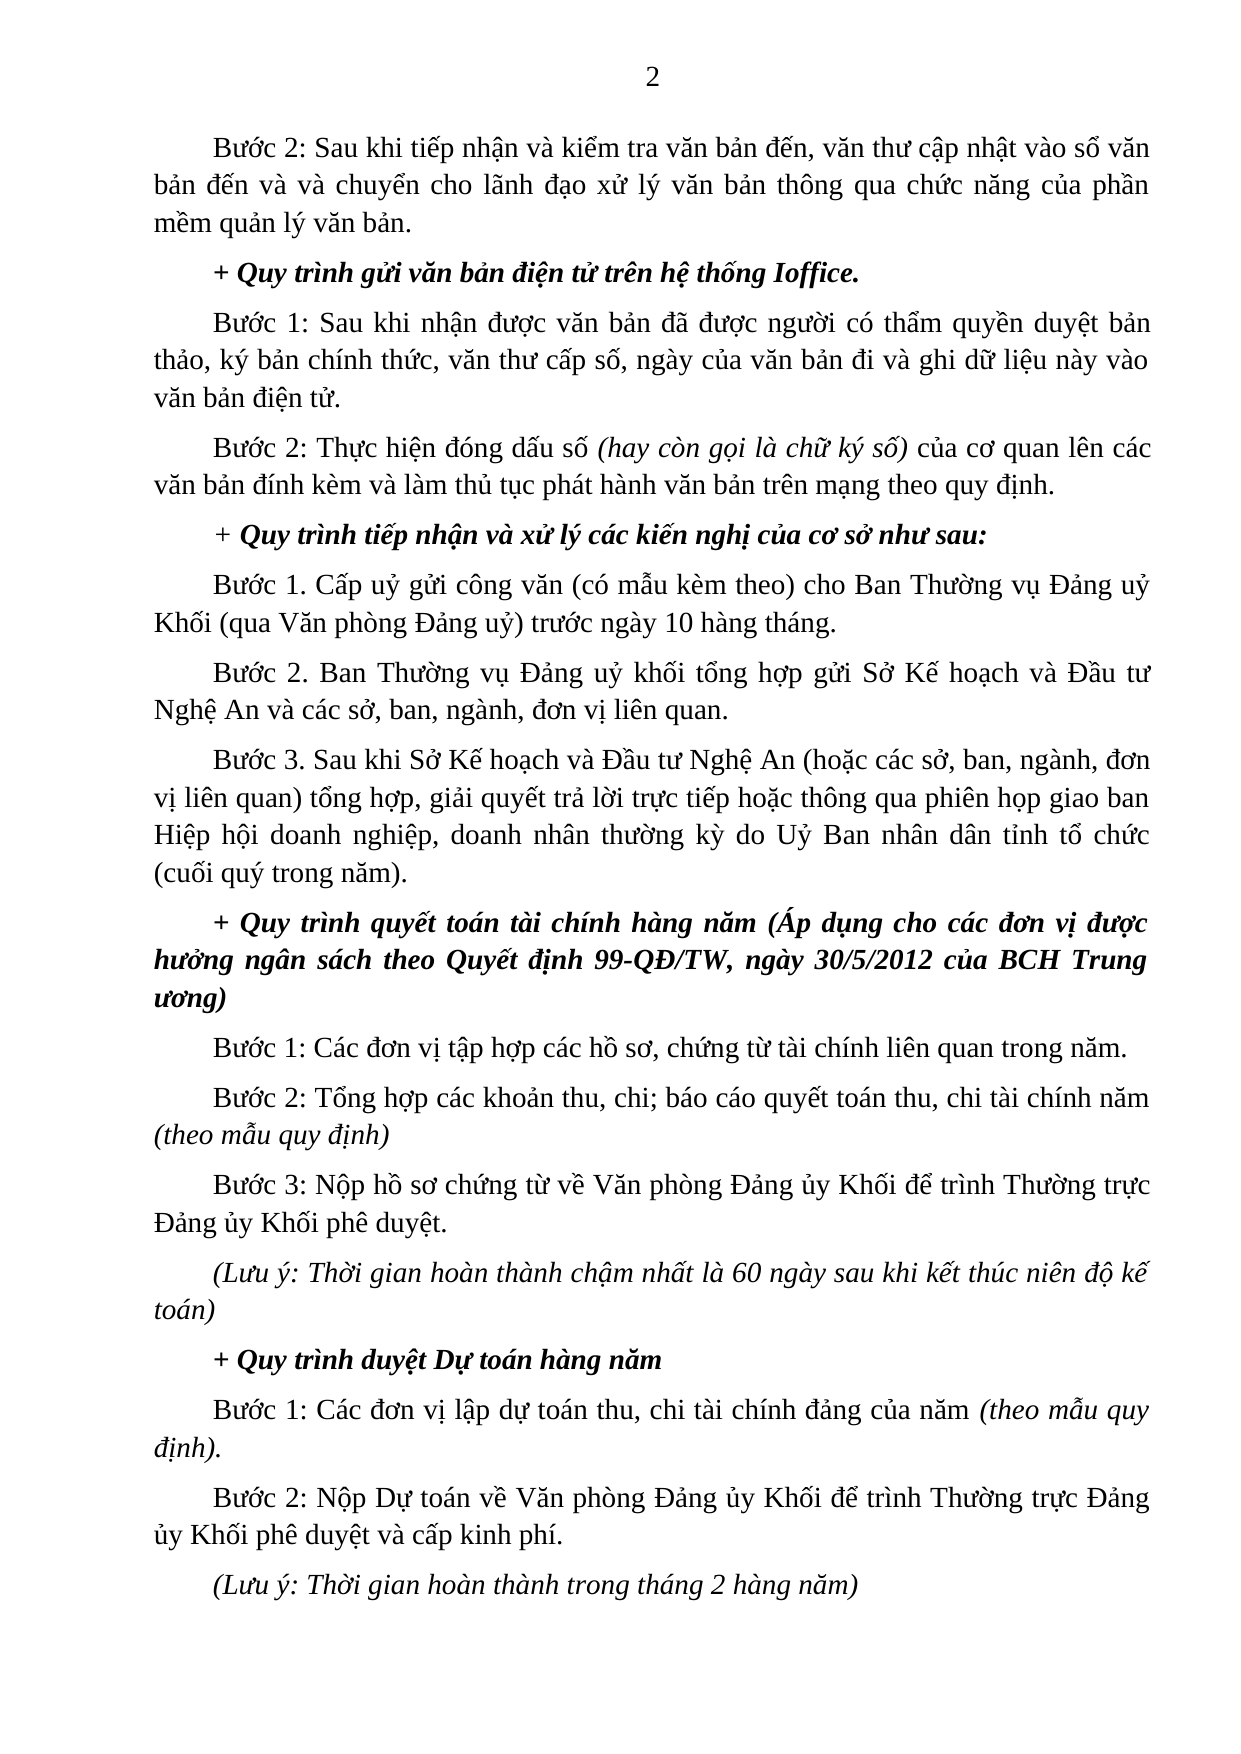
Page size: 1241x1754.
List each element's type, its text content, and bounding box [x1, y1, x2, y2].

text + Quy trình gửi văn bản điện tử trên hệ thống Ioffice. [152, 251, 1153, 290]
text Bước 2: Sau khi tiếp nhận và kiểm tra văn bản đến, văn thư cập nhật vào sổ văn bản đến và và chuyển cho lãnh đạo xử lý văn bản thông qua chức năng của phần mềm quản lý văn bản. [152, 126, 1153, 240]
text + Quy trình tiếp nhận và xử lý các kiến nghị của cơ sở như sau: [152, 514, 1153, 552]
text Bước 3: Nộp hồ sơ chứng từ về Văn phòng Đảng ủy Khối để trình Thường trực Đảng ủy Khối phê duyệt. [152, 1164, 1153, 1240]
text Bước 2: Thực hiện đóng dấu số (hay còn gọi là chữ ký số) của cơ quan lên các văn bản đính kèm và làm thủ tục phát hành văn bản trên mạng theo quy định. [152, 426, 1153, 502]
text + Quy trình quyết toán tài chính hàng năm (Áp dụng cho các đơn vị được hưởng ngân sách theo Quyết định 99-QĐ/TW, ngày 30/5/2012 của BCH Trung ương) [152, 901, 1153, 1015]
text + Quy trình duyệt Dự toán hàng năm [152, 1339, 1153, 1377]
text Bước 1: Các đơn vị tập hợp các hồ sơ, chứng từ tài chính liên quan trong năm. [152, 1026, 1153, 1065]
text Bước 2. Ban Thường vụ Đảng uỷ khối tổng hợp gửi Sở Kế hoạch và Đầu tư Nghệ An và các sở, ban, ngành, đơn vị liên quan. [152, 651, 1153, 727]
text Bước 2: Tổng hợp các khoản thu, chi; báo cáo quyết toán thu, chi tài chính năm (theo mẫu quy định) [152, 1076, 1153, 1152]
text Bước 1. Cấp uỷ gửi công văn (có mẫu kèm theo) cho Ban Thường vụ Đảng uỷ Khối (qua Văn phòng Đảng uỷ) trước ngày 10 hàng tháng. [152, 564, 1153, 640]
text Bước 2: Nộp Dự toán về Văn phòng Đảng ủy Khối để trình Thường trực Đảng ủy Khối phê duyệt và cấp kinh phí. [152, 1476, 1153, 1552]
text Bước 1: Các đơn vị lập dự toán thu, chi tài chính đảng của năm (theo mẫu quy định). [152, 1389, 1153, 1465]
text Bước 3. Sau khi Sở Kế hoạch và Đầu tư Nghệ An (hoặc các sở, ban, ngành, đơn vị liên quan) tổng hợp, giải quyết trả lời trực tiếp hoặc thông qua phiên họp giao ban Hiệp hội doanh nghiệp, doanh nhân thường kỳ do Uỷ Ban nhân dân tỉnh tổ chức (cuối quý trong năm). [152, 739, 1153, 890]
text (Lưu ý: Thời gian hoàn thành trong tháng 2 hàng năm) [152, 1564, 1153, 1626]
text (Lưu ý: Thời gian hoàn thành chậm nhất là 60 ngày sau khi kết thúc niên độ kế toán) [152, 1251, 1153, 1327]
text Bước 1: Sau khi nhận được văn bản đã được người có thẩm quyền duyệt bản thảo, ký bản chính thức, văn thư cấp số, ngày của văn bản đi và ghi dữ liệu này vào văn bản điện tử. [152, 301, 1153, 415]
